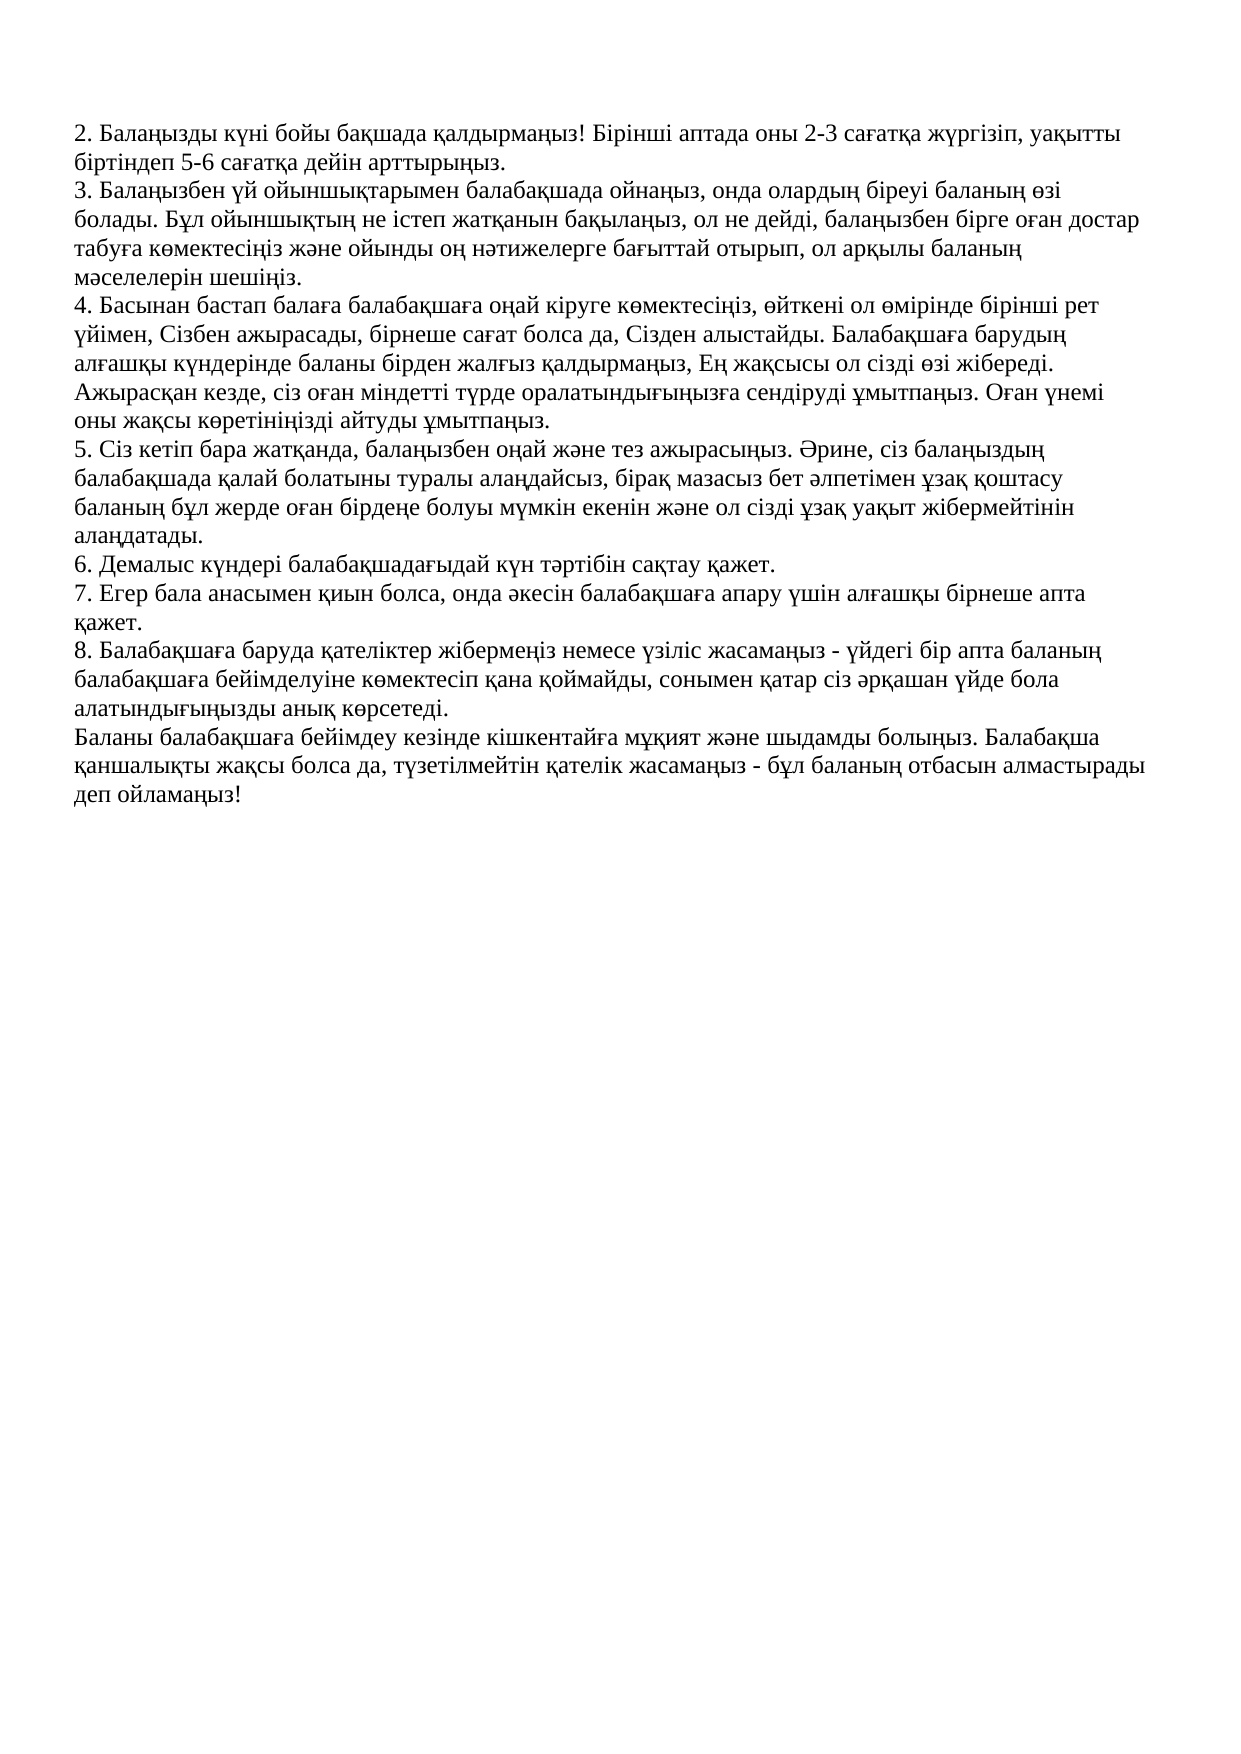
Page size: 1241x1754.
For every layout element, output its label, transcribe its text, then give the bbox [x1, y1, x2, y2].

text 6. Демалыс күндері балабақшадағыдай күн тәртібін сақтау қажет. [74, 549, 1152, 578]
text 7. Егер бала анасымен қиын болса, онда әкесін балабақшаға апару үшін алғашқы бірнеше апта қажет. [74, 578, 1152, 636]
text Баланы балабақшаға бейімдеу кезінде кішкентайға мұқият және шыдамды болыңыз. Балабақша қаншалықты жақсы болса да, түзетілмейтін қателік жасамаңыз - бұл баланың отбасын алмастырады деп ойламаңыз! [74, 722, 1152, 808]
text 5. Сіз кетіп бара жатқанда, балаңызбен оңай және тез ажырасыңыз. Әрине, сіз балаңыздың балабақшада қалай болатыны туралы алаңдайсыз, бірақ мазасыз бет әлпетімен ұзақ қоштасу баланың бұл жерде оған бірдеңе болуы мүмкін екенін және ол сізді ұзақ уақыт жібермейтінін алаңдатады. [74, 434, 1152, 549]
text 4. Басынан бастап балаға балабақшаға оңай кіруге көмектесіңіз, өйткені ол өмірінде бірінші рет үйімен, Сізбен ажырасады, бірнеше сағат болса да, Сізден алыстайды. Балабақшаға барудың алғашқы күндерінде баланы бірден жалғыз қалдырмаңыз, Ең жақсысы ол сізді өзі жібереді. Ажырасқан кезде, сіз оған міндетті түрде оралатындығыңызға сендіруді ұмытпаңыз. Оған үнемі оны жақсы көретініңізді айтуды ұмытпаңыз. [74, 291, 1152, 434]
text 3. Балаңызбен үй ойыншықтарымен балабақшада ойнаңыз, онда олардың біреуі баланың өзі болады. Бұл ойыншықтың не істеп жатқанын бақылаңыз, ол не дейді, балаңызбен бірге оған достар табуға көмектесіңіз және ойынды оң нәтижелерге бағыттай отырып, ол арқылы баланың мәселелерін шешіңіз. [74, 176, 1152, 291]
text 8. Балабақшаға баруда қателіктер жібермеңіз немесе үзіліс жасамаңыз - үйдегі бір апта баланың балабақшаға бейімделуіне көмектесіп қана қоймайды, сонымен қатар сіз әрқашан үйде бола алатындығыңызды анық көрсетеді. [74, 636, 1152, 722]
text 2. Балаңызды күні бойы бақшада қалдырмаңыз! Бірінші аптада оны 2-3 сағатқа жүргізіп, уақытты біртіндеп 5-6 сағатқа дейін арттырыңыз. [74, 118, 1152, 176]
